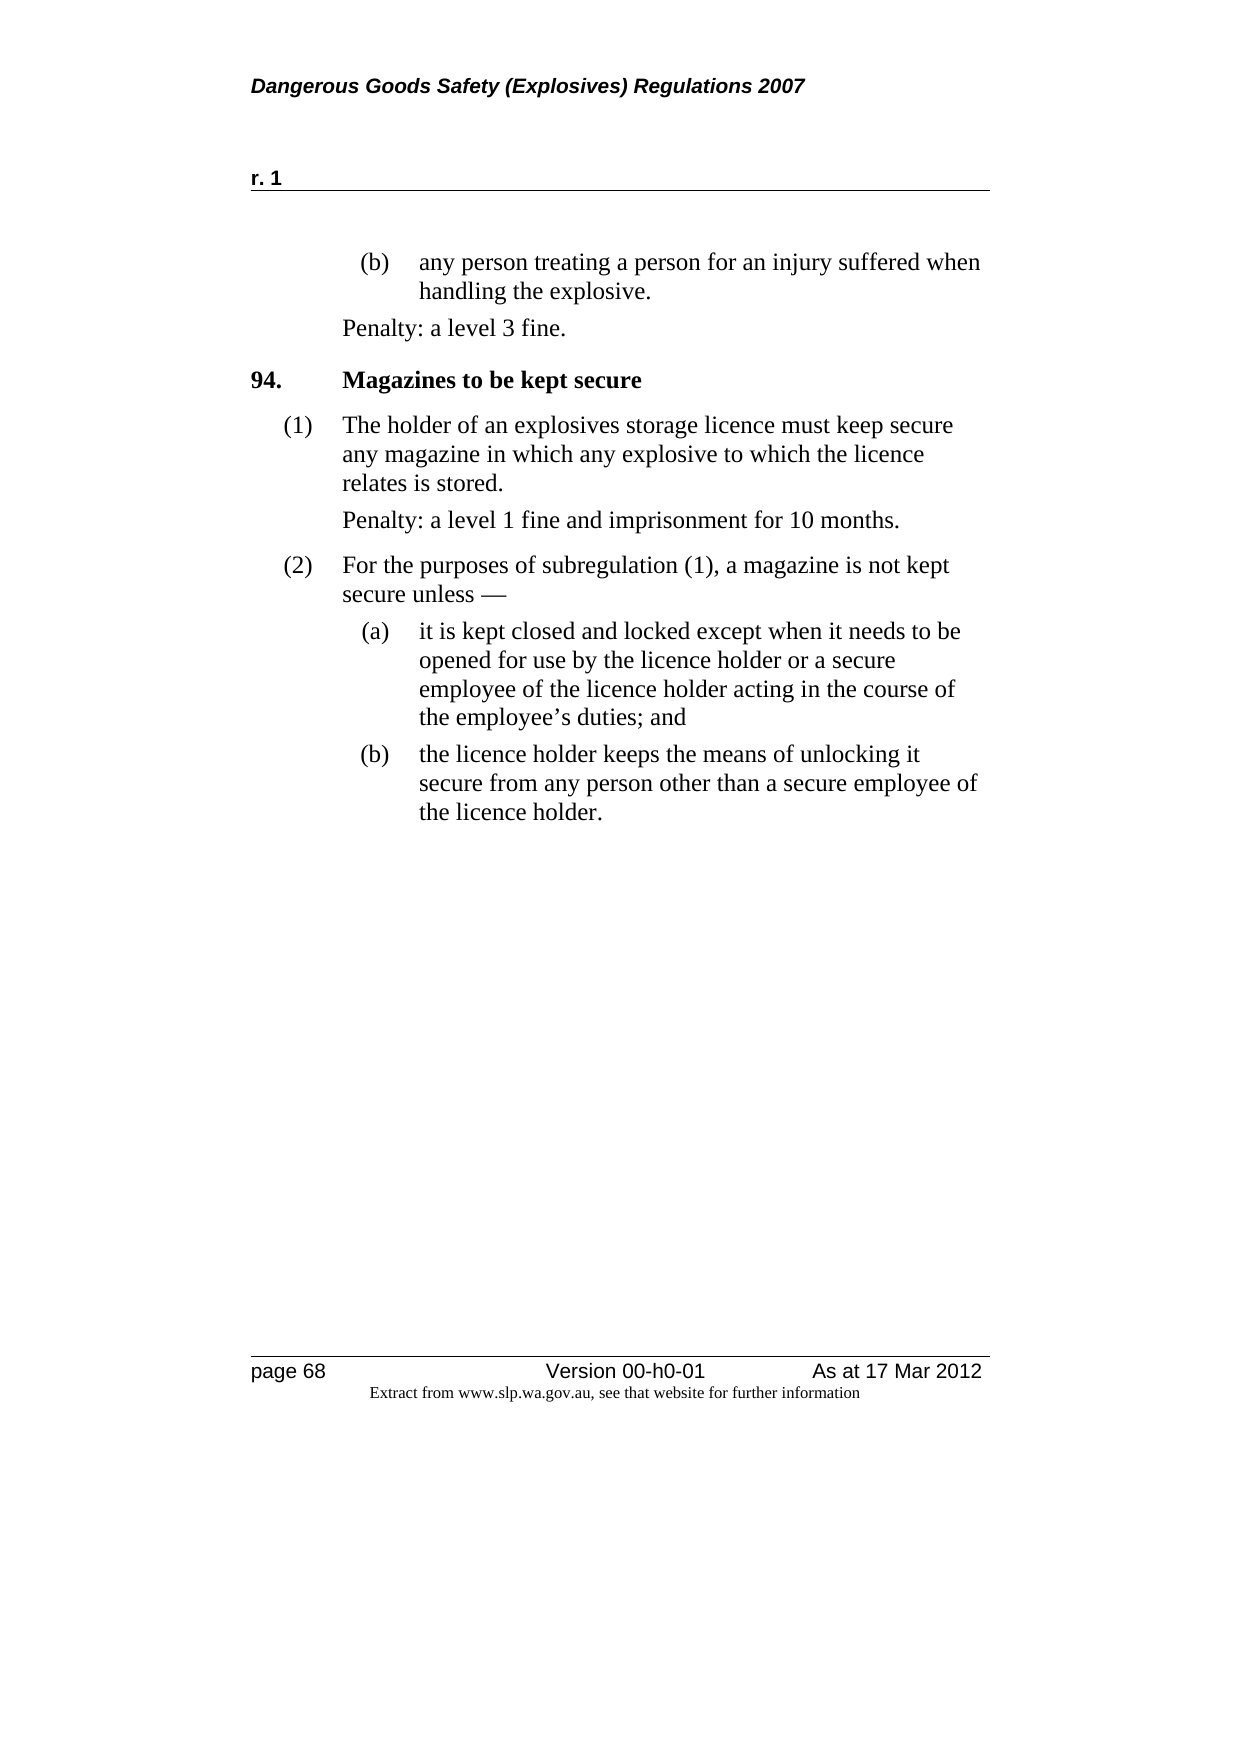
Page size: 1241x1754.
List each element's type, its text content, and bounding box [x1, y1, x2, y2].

text Penalty: a level 1 fine and imprisonment for 10 months. [251, 505, 990, 534]
text (1) The holder of an explosives storage licence must keep secure any magazine in which any explosive to which the licence relates is stored. [251, 410, 990, 497]
subtitle 94. Magazines to be kept secure [251, 365, 990, 394]
text (a) it is kept closed and locked except when it needs to be opened for use by the licence holder or a secure employee of the licence holder acting in the course of the employee’s duties; and [251, 616, 990, 731]
text (2) For the purposes of subregulation (1), a magazine is not kept secure unless — [251, 550, 990, 608]
text Penalty: a level 3 fine. [251, 313, 990, 342]
text (b) the licence holder keeps the means of unlocking it secure from any person other than a secure employee of the licence holder. [251, 739, 990, 826]
text (b) any person treating a person for an injury suffered when handling the explosive. [251, 247, 990, 305]
